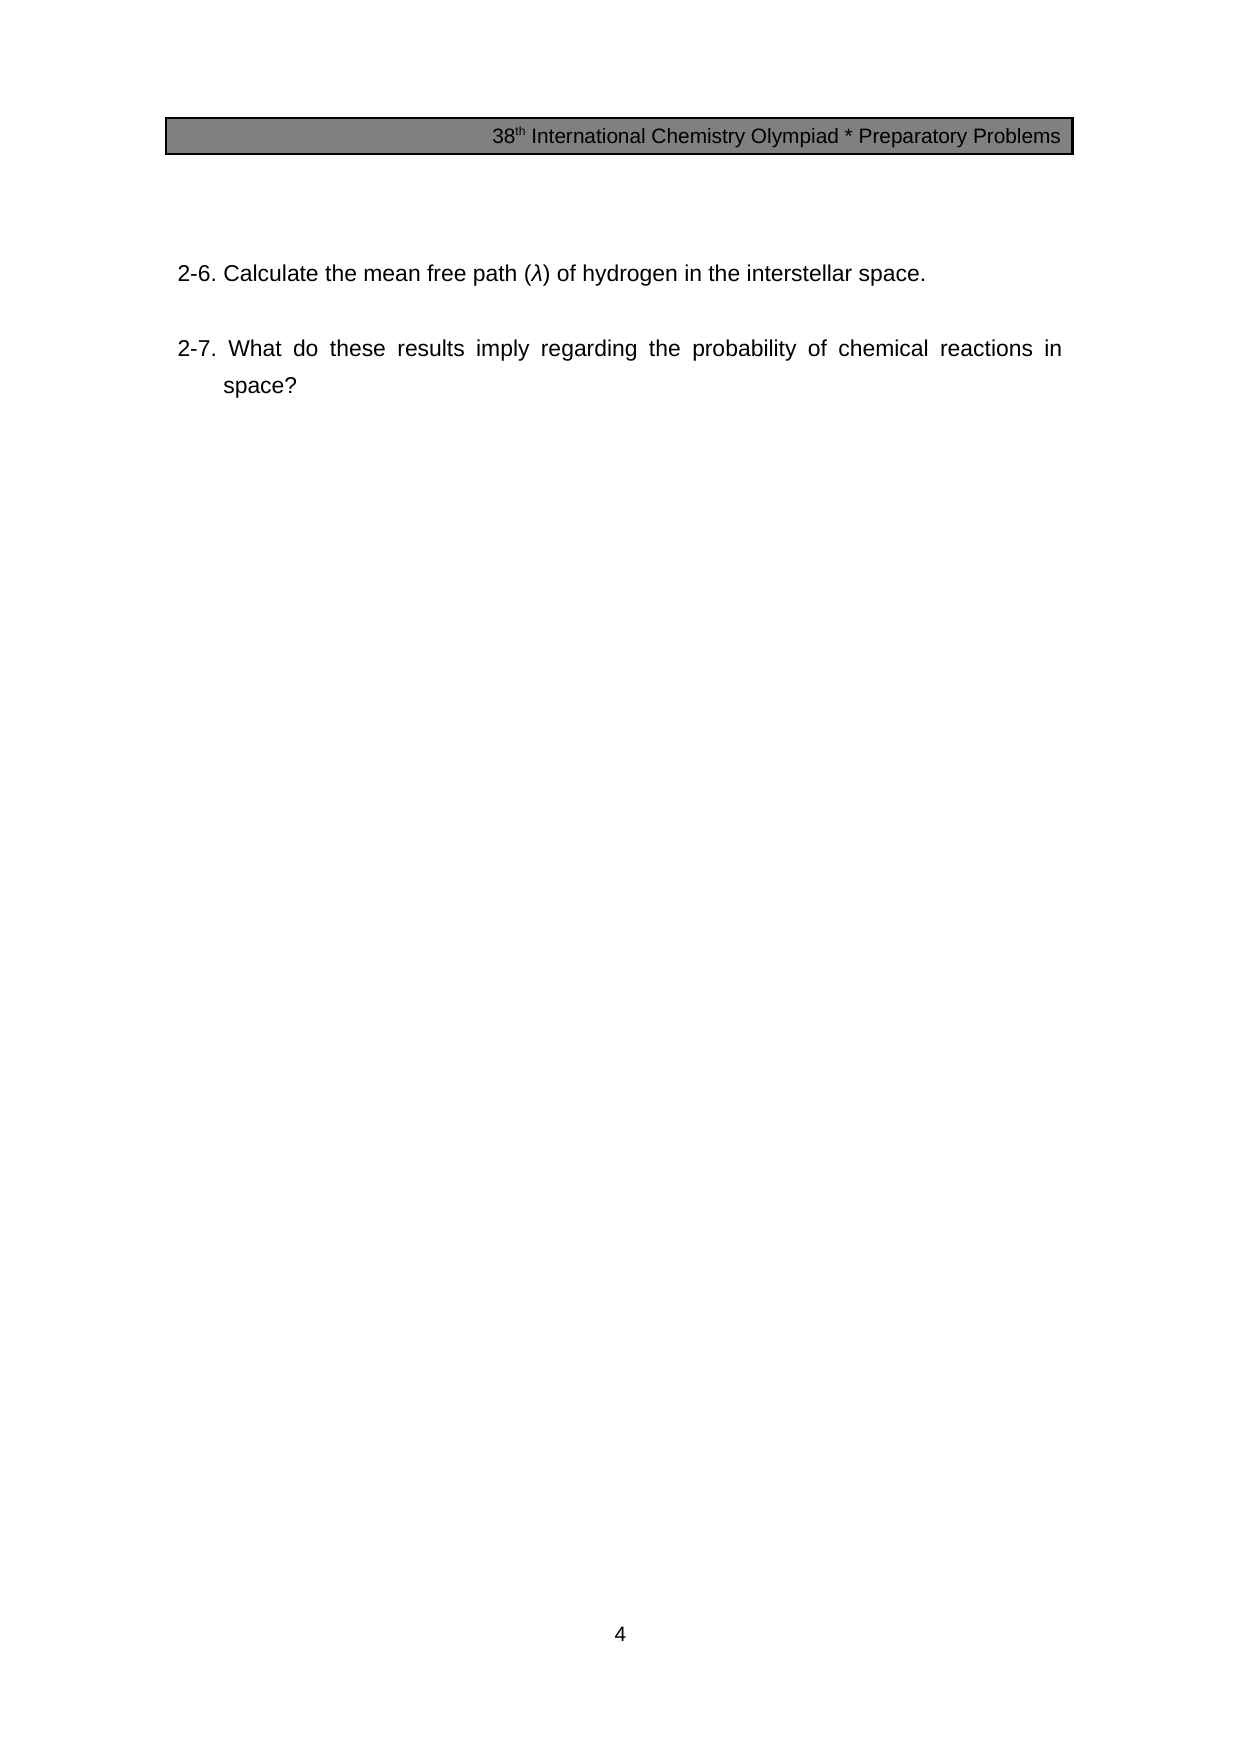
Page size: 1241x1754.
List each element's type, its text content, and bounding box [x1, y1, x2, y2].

text 2-7. What do these results imply regarding the probability of chemical reactions in space? [177, 329, 1063, 404]
text 2-6. Calculate the mean free path (λ) of hydrogen in the interstellar space. [177, 254, 1063, 292]
